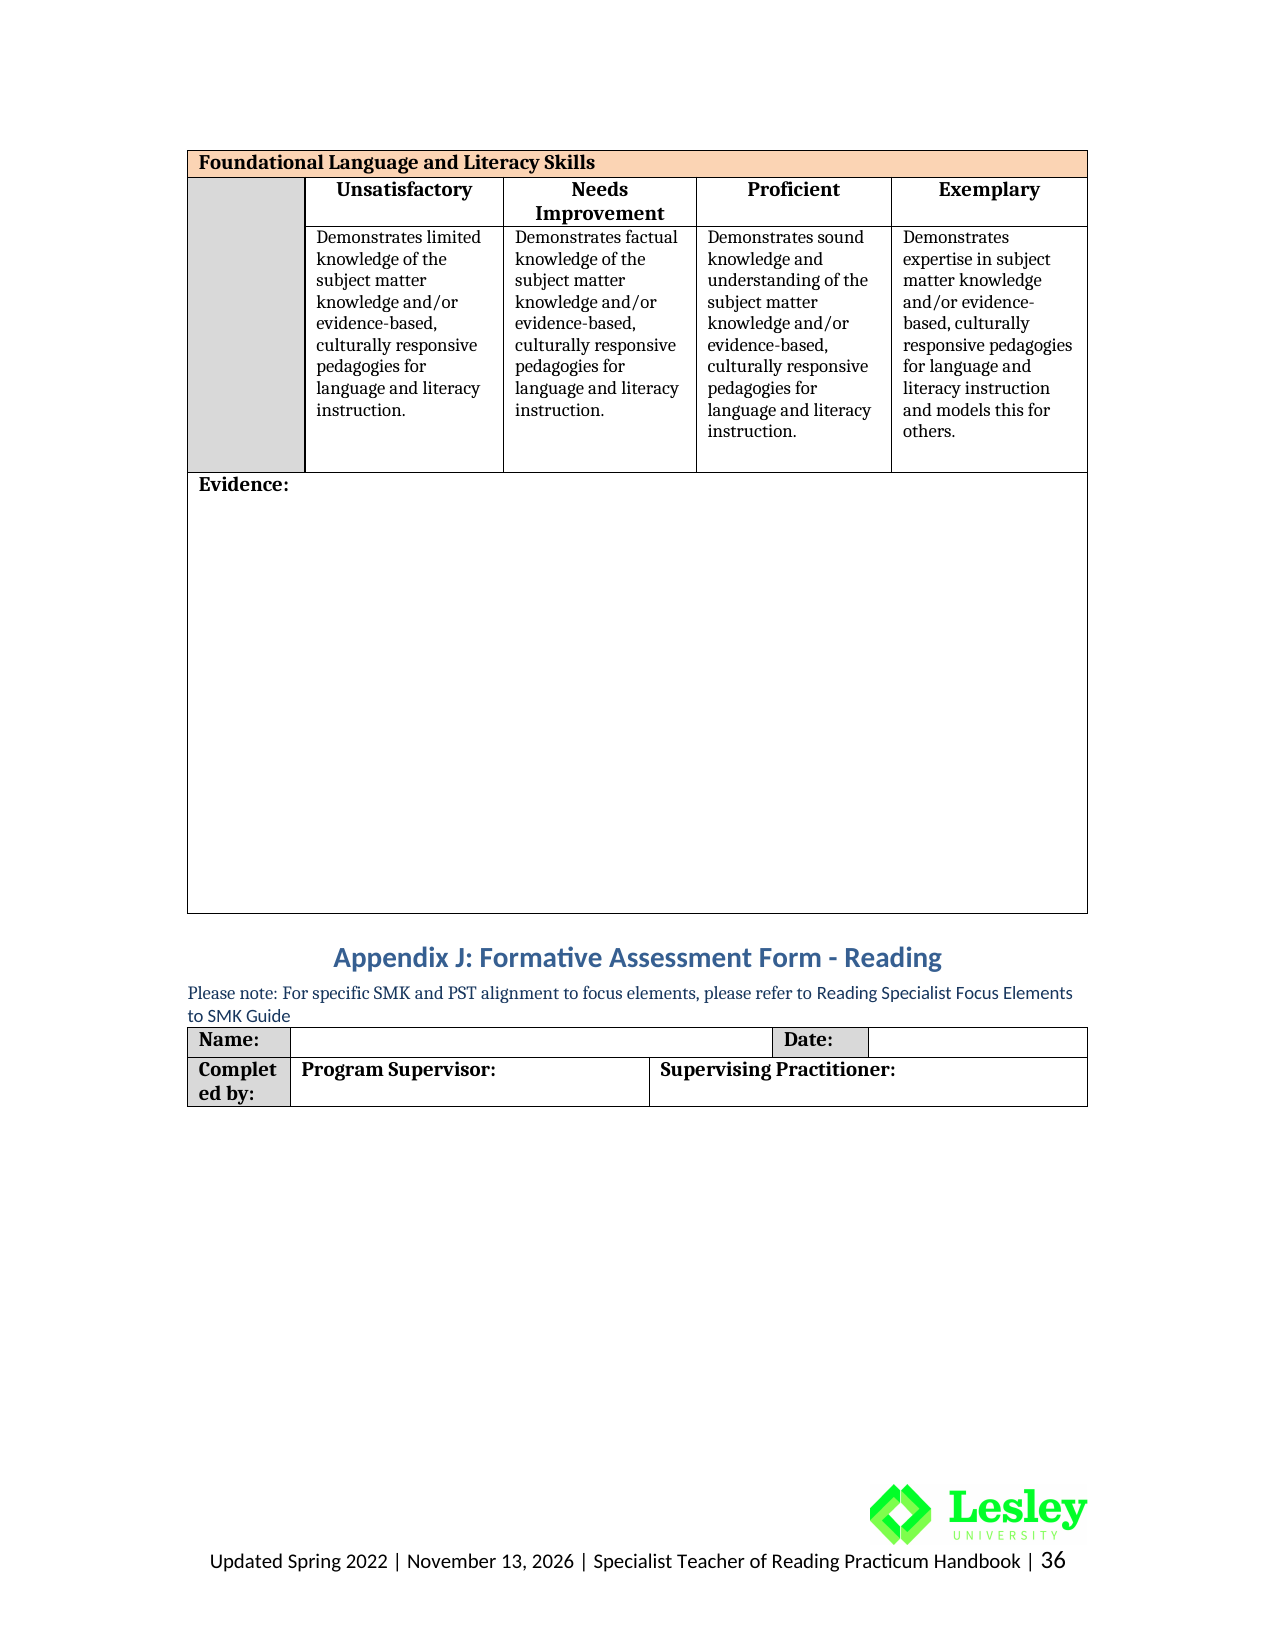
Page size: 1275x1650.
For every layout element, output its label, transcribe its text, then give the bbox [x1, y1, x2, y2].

table_header Name: [188, 1028, 290, 1057]
table_cell Needs Improvement [504, 178, 696, 226]
subtitle Appendix J: Formative Assessment Form - Reading [187, 939, 1087, 975]
table_cell Demonstrates expertise in subject matter knowledge and/or evidence-based, culturally responsive pedagogies for language and literacy instruction and models this for others. [892, 227, 1087, 472]
table_cell Program Supervisor: [291, 1058, 649, 1106]
table_cell [188, 178, 304, 472]
table_header [869, 1028, 1087, 1057]
text Please note: For specific SMK and PST alignment to focus elements, please refer to Reading Specialist Focus Elements to SMK Guide [187, 981, 1087, 1027]
picture [870, 1484, 1088, 1545]
table_cell Supervising Practitioner: [650, 1058, 1087, 1106]
table_cell Demonstrates sound knowledge and understanding of the subject matter knowledge and/or evidence-based, culturally responsive pedagogies for language and literacy instruction. [697, 227, 891, 472]
table_header Date: [773, 1028, 868, 1057]
table_cell Completed by: [188, 1058, 290, 1106]
table_header [291, 1028, 772, 1057]
table_cell Evidence: [188, 473, 1087, 913]
table_cell Exemplary [892, 178, 1087, 226]
table_cell Proficient [697, 178, 891, 226]
table_cell Unsatisfactory [306, 178, 503, 226]
table_cell Demonstrates factual knowledge of the subject matter knowledge and/or evidence-based, culturally responsive pedagogies for language and literacy instruction. [504, 227, 696, 472]
table_header Foundational Language and Literacy Skills [188, 151, 1087, 177]
table_cell Demonstrates limited knowledge of the subject matter knowledge and/or evidence-based, culturally responsive pedagogies for language and literacy instruction. [306, 227, 503, 472]
